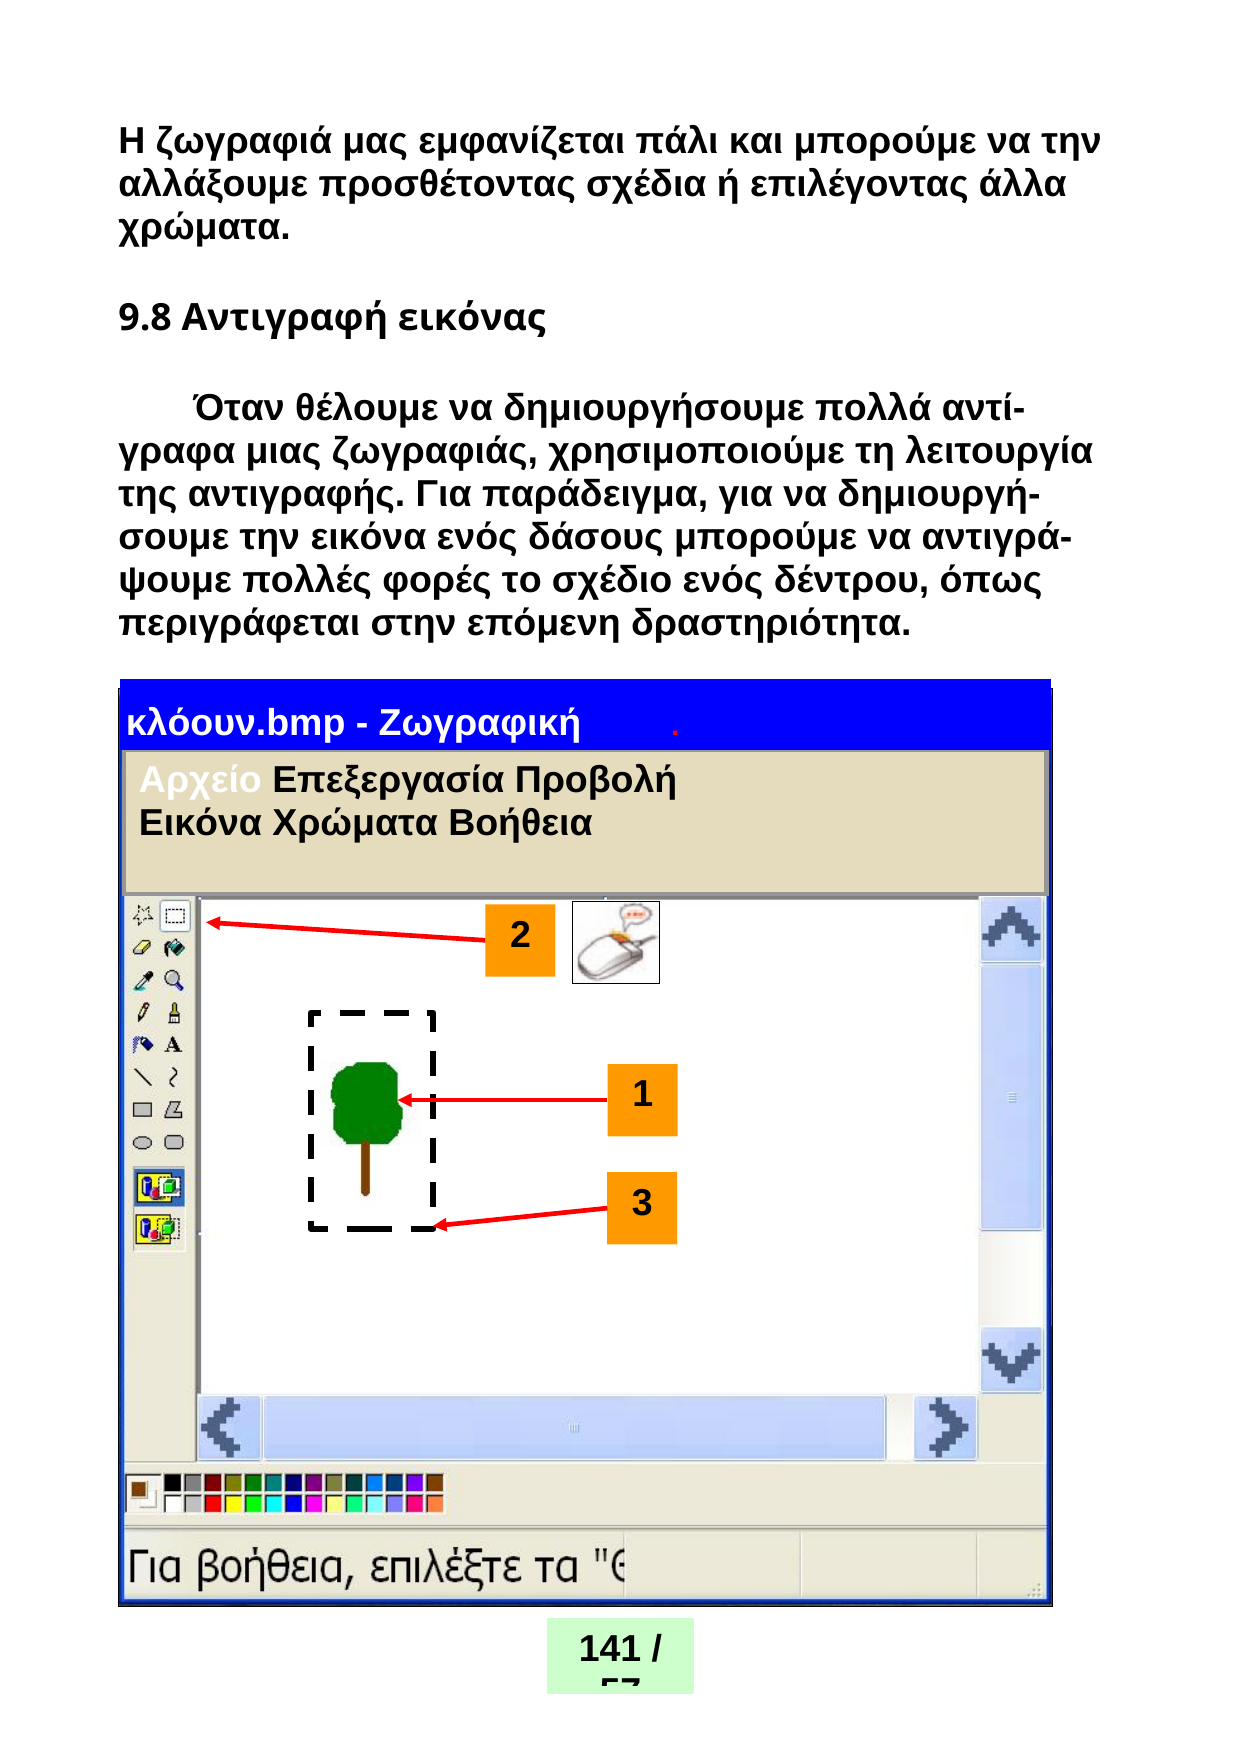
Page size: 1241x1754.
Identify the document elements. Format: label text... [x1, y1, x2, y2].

text ψουμε πολλές φορές το σχέδιο ενός δέντρου, όπως περιγράφεται στην επόμενη δραστηριότητα. [118, 557, 1122, 643]
text σουμε την εικόνα ενός δάσους μπορούμε να αντιγρά- [118, 514, 1122, 557]
text 9.8 Αντιγραφή εικόνας [118, 291, 1122, 342]
text γραφα μιας ζωγραφιάς, χρησιμοποιούμε τη λειτουργία της αντιγραφής. Για παράδειγμα, για να δημιουργή- [118, 428, 1122, 514]
picture [119, 689, 1052, 1606]
text Όταν θέλουμε να δημιουργήσουμε πολλά αντί- [118, 385, 1122, 428]
text Η ζωγραφιά μας εμφανίζεται πάλι και μπορούμε να την αλλάξουμε προσθέτοντας σχέδια ή επιλέγοντας άλλα χρώματα. [118, 118, 1122, 247]
